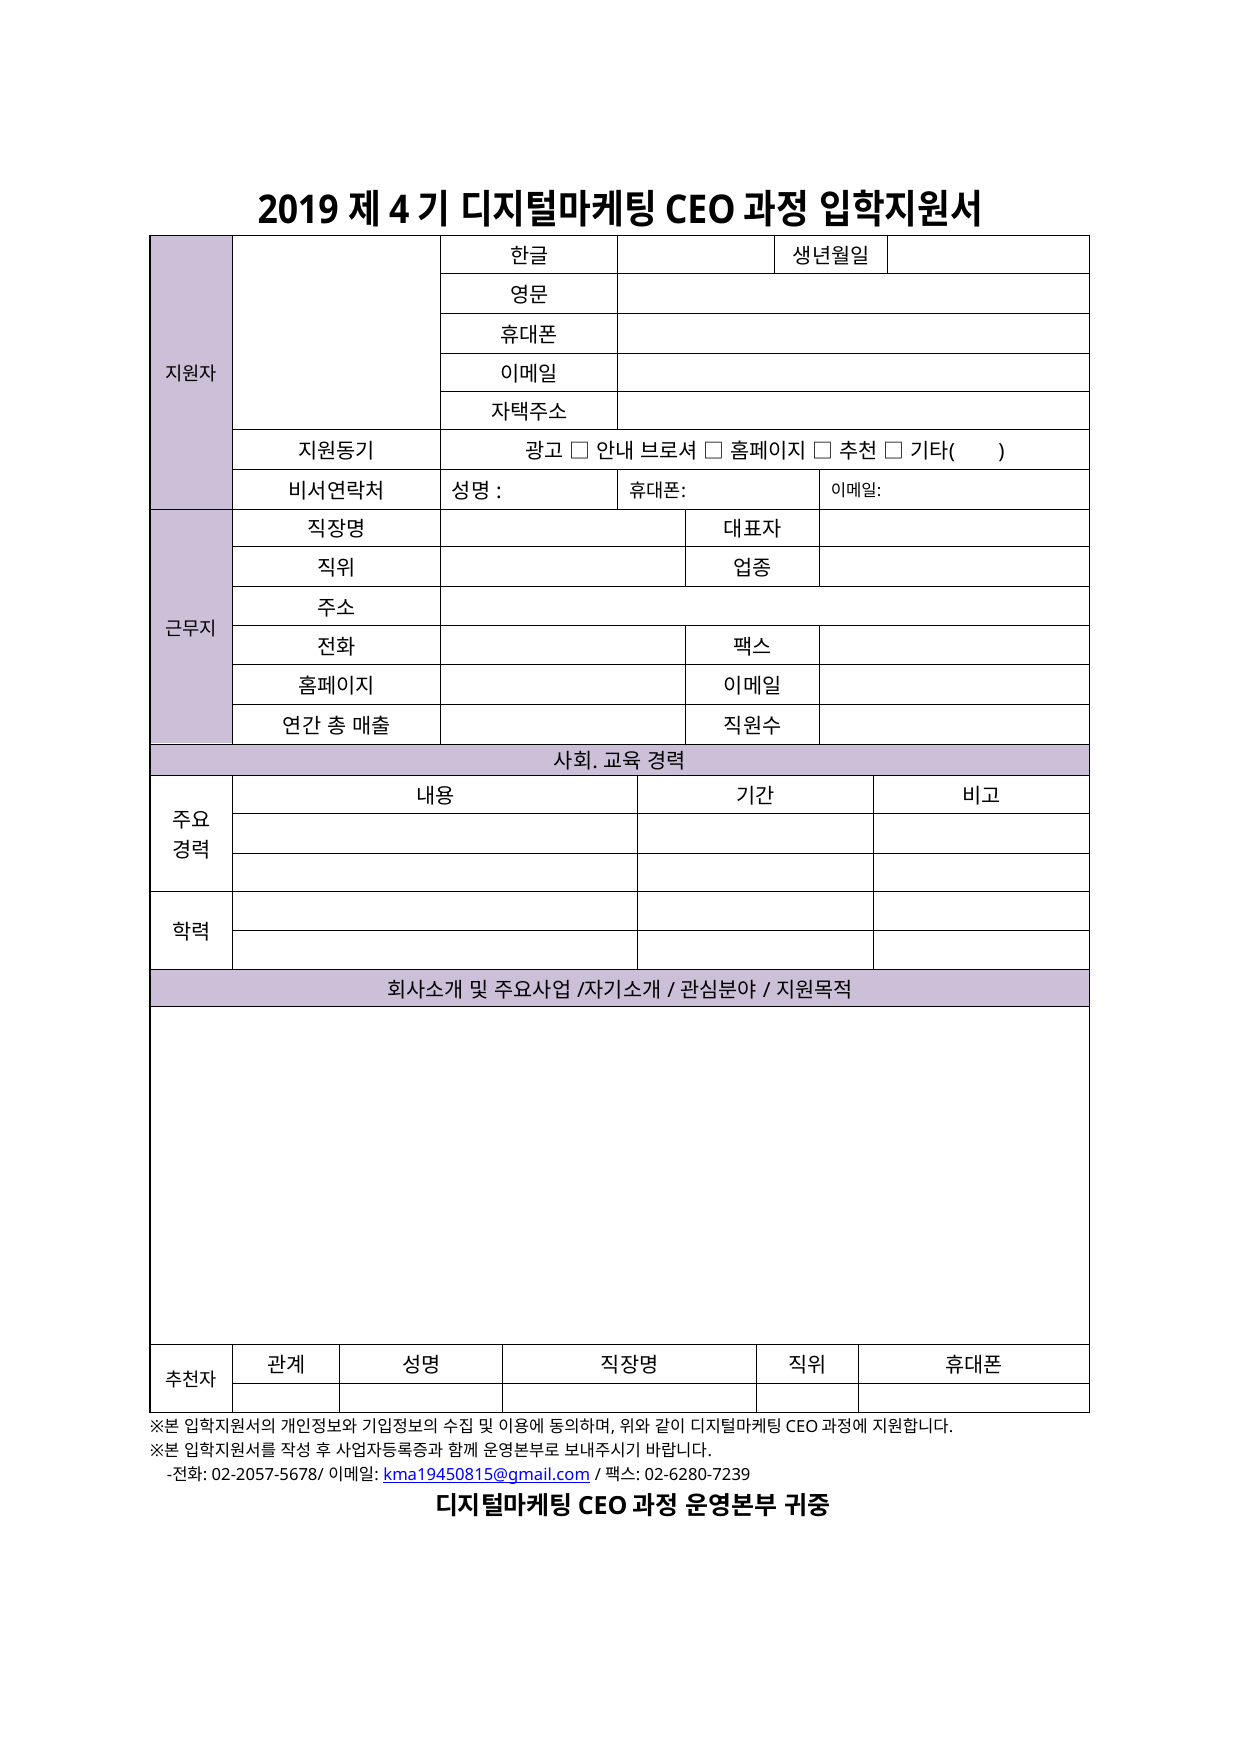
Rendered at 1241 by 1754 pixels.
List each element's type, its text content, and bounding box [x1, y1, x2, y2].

table_cell 사회. 교육 경력 [151, 745, 1089, 775]
table_cell [233, 1384, 339, 1412]
table_cell 주소 [233, 587, 440, 625]
table_cell 영문 [441, 274, 617, 313]
table_cell [820, 510, 1089, 546]
table_cell [874, 892, 1089, 930]
table_cell [233, 931, 637, 969]
table_cell [618, 354, 1089, 391]
table_cell [503, 1384, 756, 1412]
text 디지털마케팅CEO과정 운영본부 귀중 [150, 1486, 1090, 1522]
table_cell 이메일 [441, 354, 617, 391]
table_cell [638, 814, 873, 853]
text -전화: 02-2057-5678/ 이메일: kma19450815@gmail.com / 팩스: 02-6280-7239 [150, 1461, 1090, 1486]
table_cell 지원동기 [233, 430, 440, 469]
table_cell 이메일: [820, 470, 1089, 509]
table_cell [638, 931, 873, 969]
table_cell 회사소개 및 주요사업 /자기소개 / 관심분야 / 지원목적 [151, 970, 1089, 1006]
table_cell 추천자 [151, 1345, 232, 1412]
table_cell 업종 [686, 547, 819, 586]
table_cell 직위 [233, 547, 440, 586]
table_cell [233, 892, 637, 930]
table_cell [441, 547, 685, 586]
table_cell 관계 [233, 1345, 339, 1382]
table_cell 비고 [874, 776, 1089, 813]
table_cell [874, 814, 1089, 853]
table_cell 연간 총 매출 [233, 705, 440, 743]
table_cell [874, 854, 1089, 891]
table_cell [441, 626, 685, 664]
table_cell [233, 854, 637, 891]
table_cell 내용 [233, 776, 637, 813]
table_cell 근무지 [151, 510, 232, 743]
table_cell [151, 1007, 1089, 1344]
table_cell 자택주소 [441, 392, 617, 429]
table_header 지원자 [151, 236, 232, 509]
table_cell [618, 392, 1089, 429]
table_cell 기간 [638, 776, 873, 813]
table_cell [340, 1384, 502, 1412]
table_cell [638, 854, 873, 891]
table_cell 휴대폰 [441, 314, 617, 353]
table_cell 이메일 [686, 665, 819, 703]
table_cell 휴대폰 [859, 1345, 1089, 1382]
table_cell 직원수 [686, 705, 819, 743]
table_cell 직위 [757, 1345, 858, 1382]
table_header [233, 236, 440, 429]
table_cell 직장명 [503, 1345, 756, 1382]
text ※본 입학지원서를 작성 후 사업자등록증과 함께 운영본부로 보내주시기 바랍니다. [150, 1437, 1090, 1461]
table_cell [820, 547, 1089, 586]
text ※본 입학지원서의 개인정보와 기입정보의 수집 및 이용에 동의하며, 위와 같이 디지털마케팅CEO과정에 지원합니다. [150, 1413, 1090, 1437]
table_cell 직장명 [233, 510, 440, 546]
table_cell 대표자 [686, 510, 819, 546]
table_cell 휴대폰: [618, 470, 819, 509]
table_cell 팩스 [686, 626, 819, 664]
table_cell [441, 665, 685, 703]
table_cell 비서연락처 [233, 470, 440, 509]
table_cell [820, 705, 1089, 743]
text 2019 제4기 디지털마케팅CEO과정 입학지원서 [150, 177, 1090, 235]
table_cell [874, 931, 1089, 969]
table_cell [820, 665, 1089, 703]
table_cell [441, 510, 685, 546]
table_header [888, 236, 1089, 273]
table_cell 주요 경력 [151, 776, 232, 891]
table_cell [618, 274, 1089, 313]
table_cell 광고 □ 안내 브로셔 □ 홈페이지 □ 추천 □ 기타( ) [441, 430, 1089, 469]
table_cell [859, 1384, 1089, 1412]
table_cell [638, 892, 873, 930]
table_cell [820, 626, 1089, 664]
table_cell 전화 [233, 626, 440, 664]
table_header [618, 236, 774, 273]
table_cell [618, 314, 1089, 353]
table_cell [441, 587, 1089, 625]
table_header 한글 [441, 236, 617, 273]
table_cell [441, 705, 685, 743]
table_cell [757, 1384, 858, 1412]
table_cell 성명 : [441, 470, 617, 509]
table_cell [233, 814, 637, 853]
table_cell 학력 [151, 892, 232, 969]
table_header 생년월일 [775, 236, 887, 273]
table_cell 성명 [340, 1345, 502, 1382]
table_cell 홈페이지 [233, 665, 440, 703]
